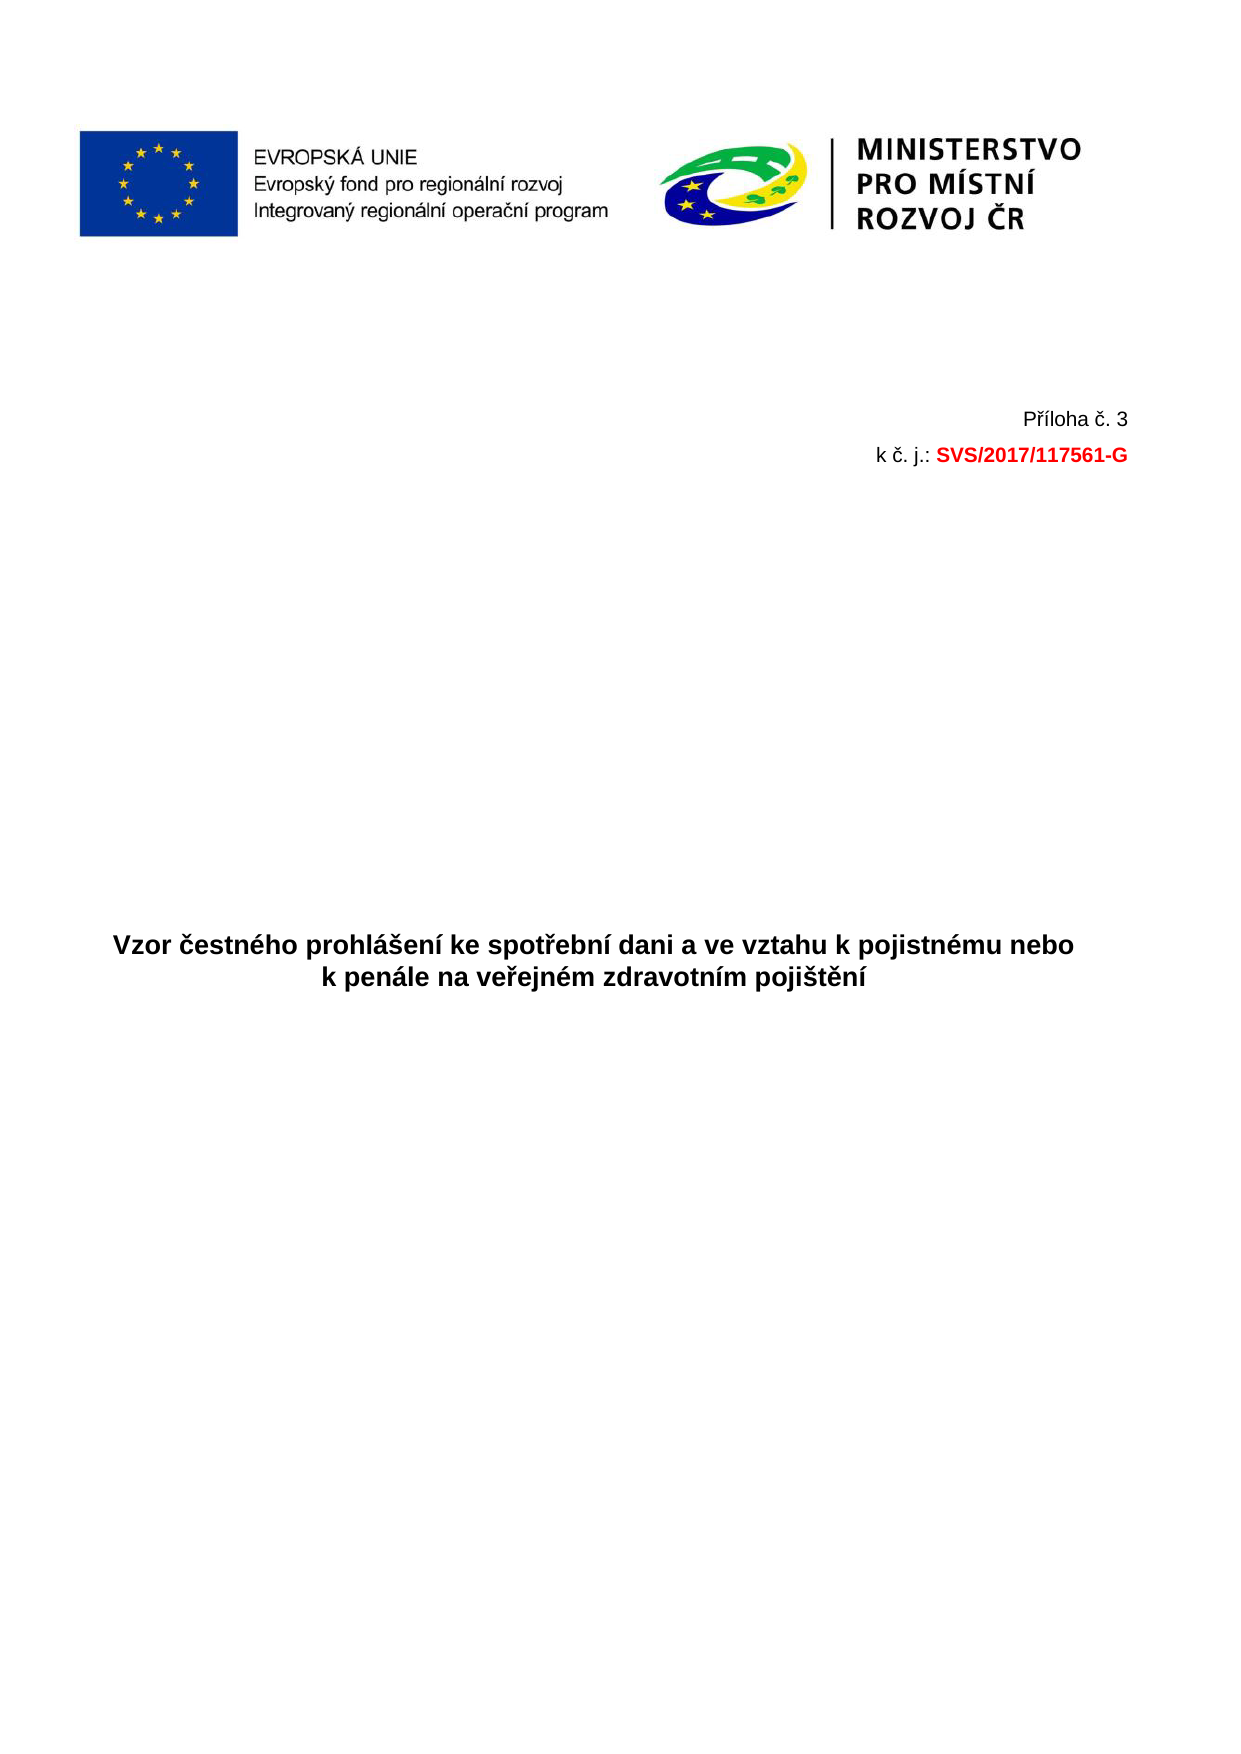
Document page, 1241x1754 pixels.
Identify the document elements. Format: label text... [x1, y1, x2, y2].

text Příloha č. 3 [59, 406, 1128, 430]
text Vzor čestného prohlášení ke spotřební dani a ve vztahu k pojistnému nebo k penále na veřejném zdravotním pojištění [59, 929, 1128, 992]
text k č. j.: [59, 443, 1128, 467]
